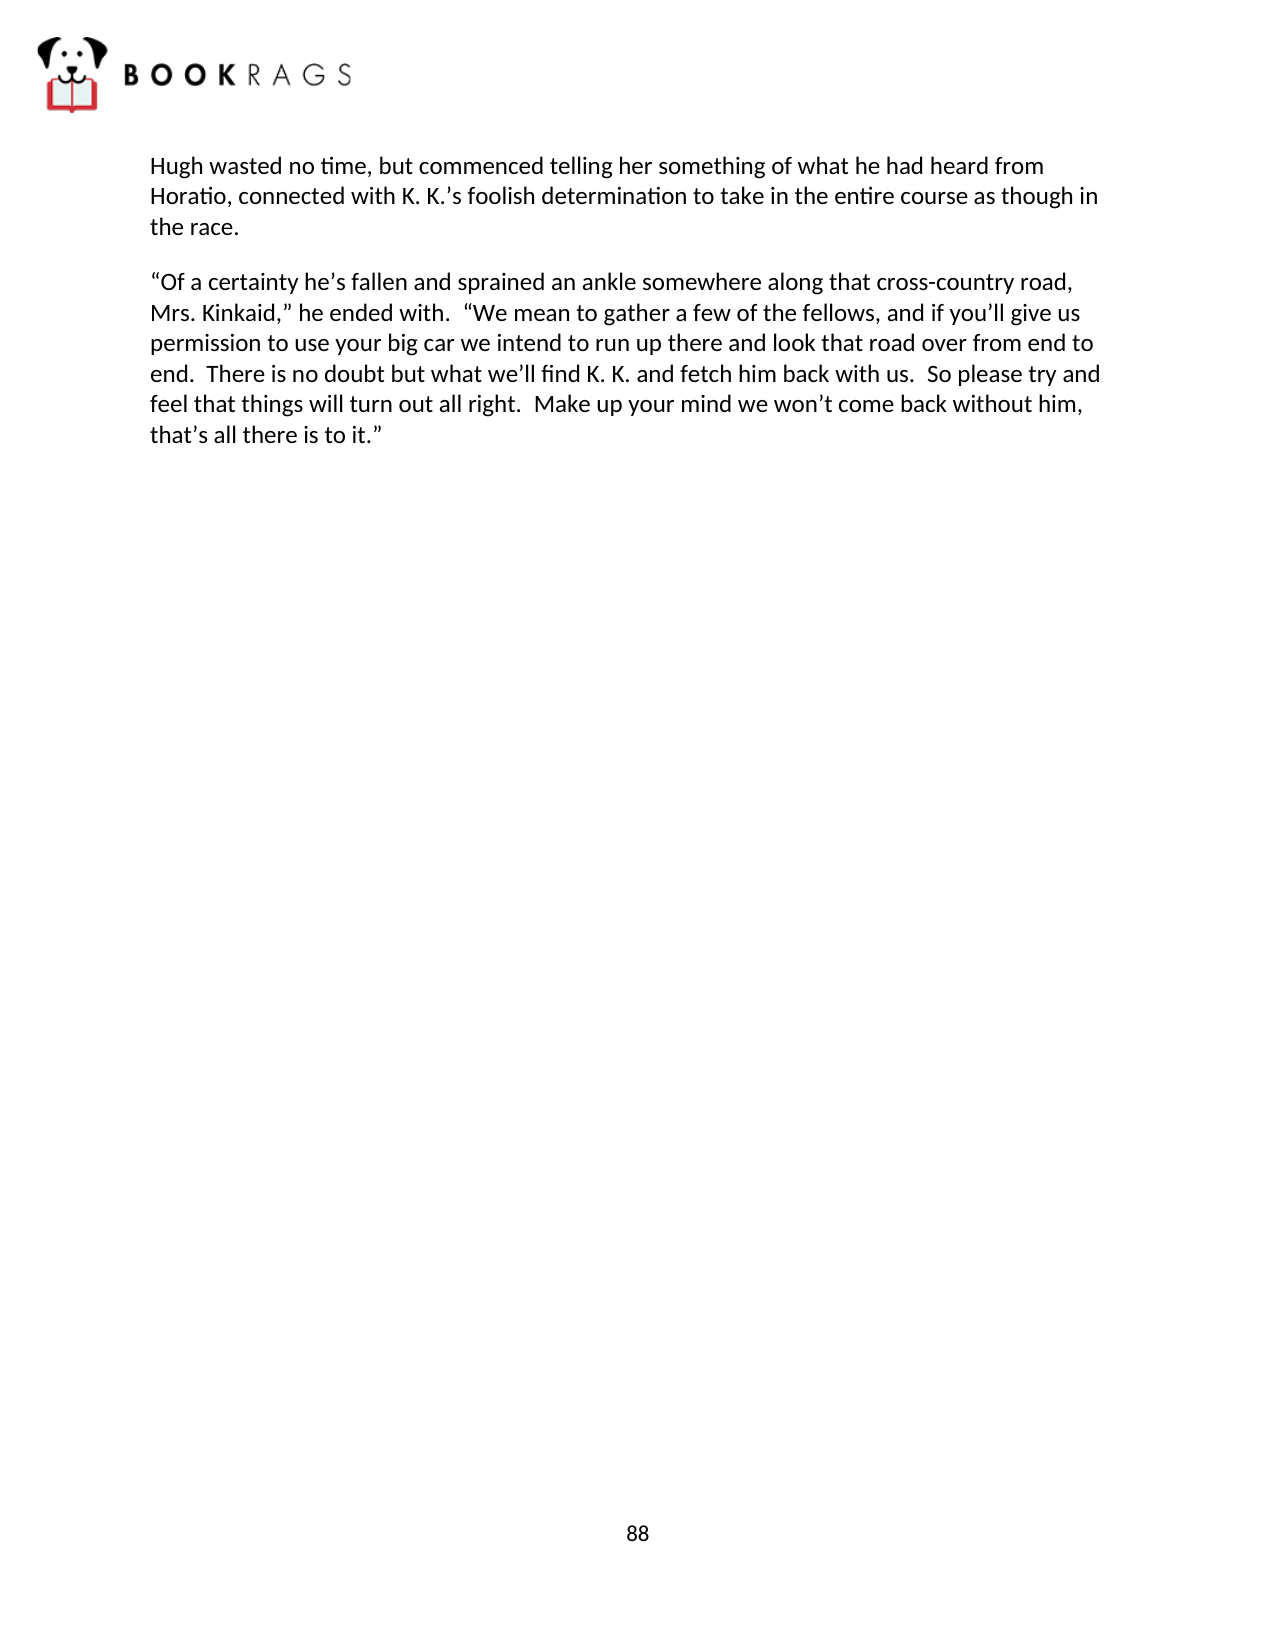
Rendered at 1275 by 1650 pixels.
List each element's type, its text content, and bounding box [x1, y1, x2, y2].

text “Of a certainty he’s fallen and sprained an ankle somewhere along that cross-country road, Mrs. Kinkaid,” he ended with. “We mean to gather a few of the fellows, and if you’ll give us permission to use your big car we intend to run up there and look that road over from end to end. There is no doubt but what we’ll find K. K. and fetch him back with us. So please try and feel that things will turn out all right. Make up your mind we won’t come back without him, that’s all there is to it.” [150, 267, 1125, 450]
text Hugh wasted no time, but commenced telling her something of what he had heard from Horatio, connected with K. K.’s foolish determination to take in the entire course as though in the race. [150, 150, 1125, 242]
picture [37, 37, 351, 113]
